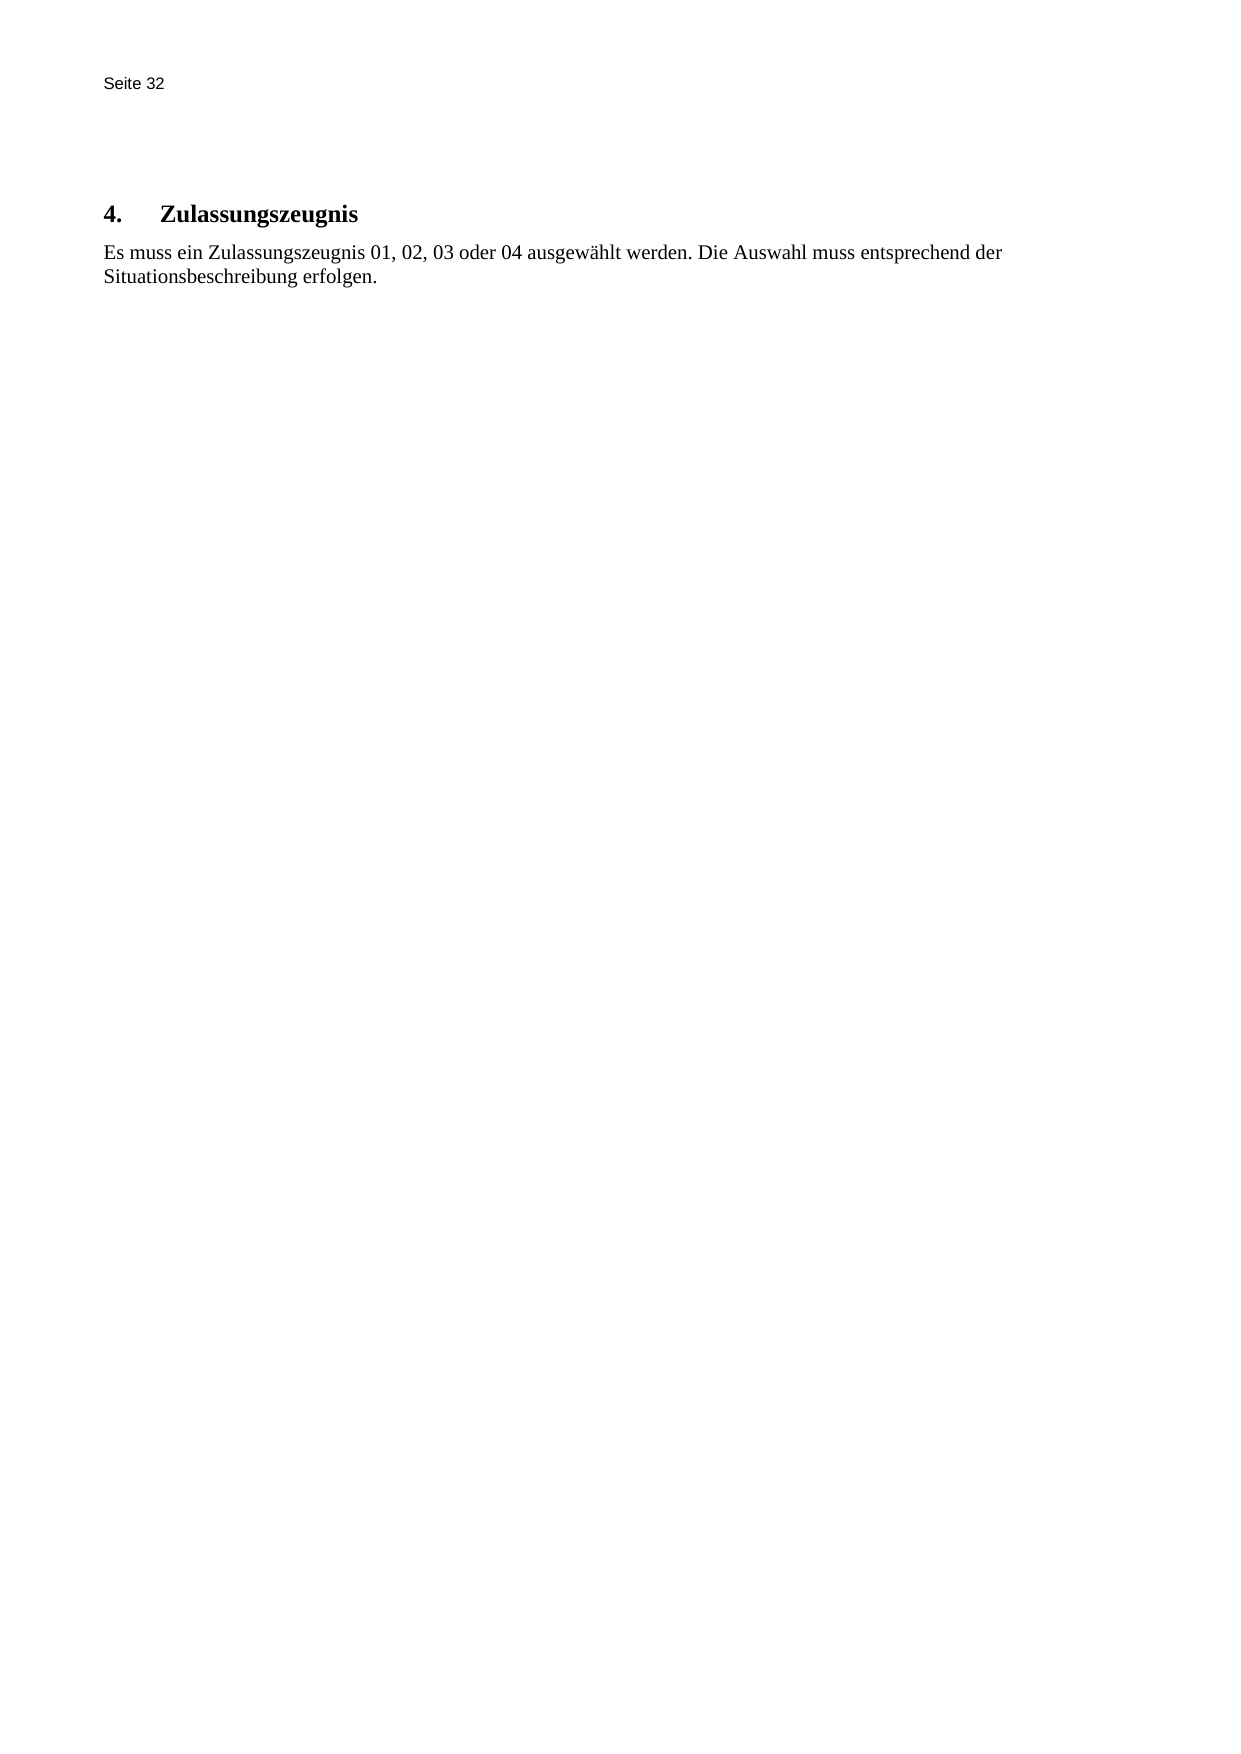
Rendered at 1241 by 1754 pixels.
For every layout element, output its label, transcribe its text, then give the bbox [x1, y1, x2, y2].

text 4. Zulassungszeugnis [103, 199, 1122, 228]
text Es muss ein Zulassungszeugnis 01, 02, 03 oder 04 ausgewählt werden. Die Auswahl muss entsprechend der Situationsbeschreibung erfolgen. [103, 240, 1122, 288]
